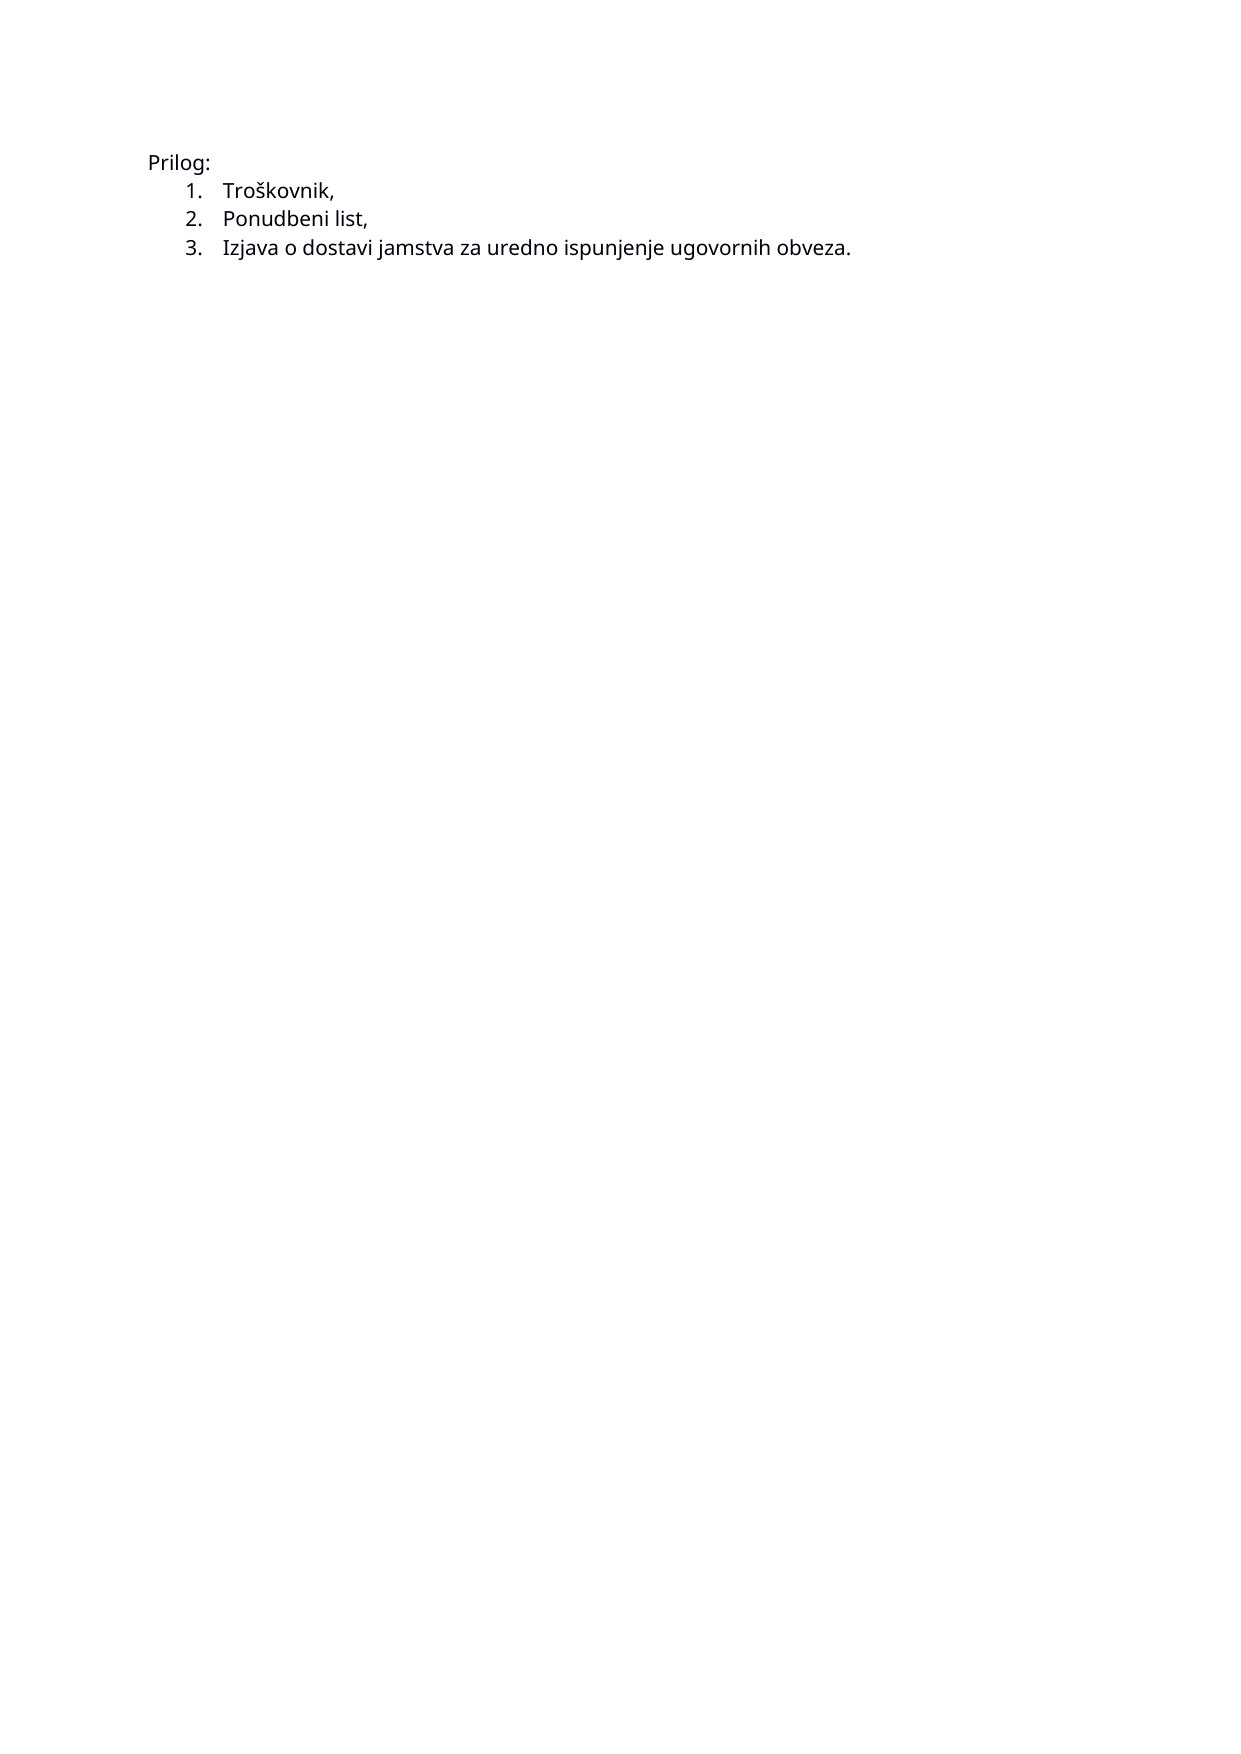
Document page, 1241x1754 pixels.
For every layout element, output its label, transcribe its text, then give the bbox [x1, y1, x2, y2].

list Izjava o dostavi jamstva za uredno ispunjenje ugovornih obveza. [185, 233, 1093, 261]
list Troškovnik, [185, 176, 1093, 204]
text Prilog: [148, 148, 1093, 176]
list Ponudbeni list, [185, 204, 1093, 233]
